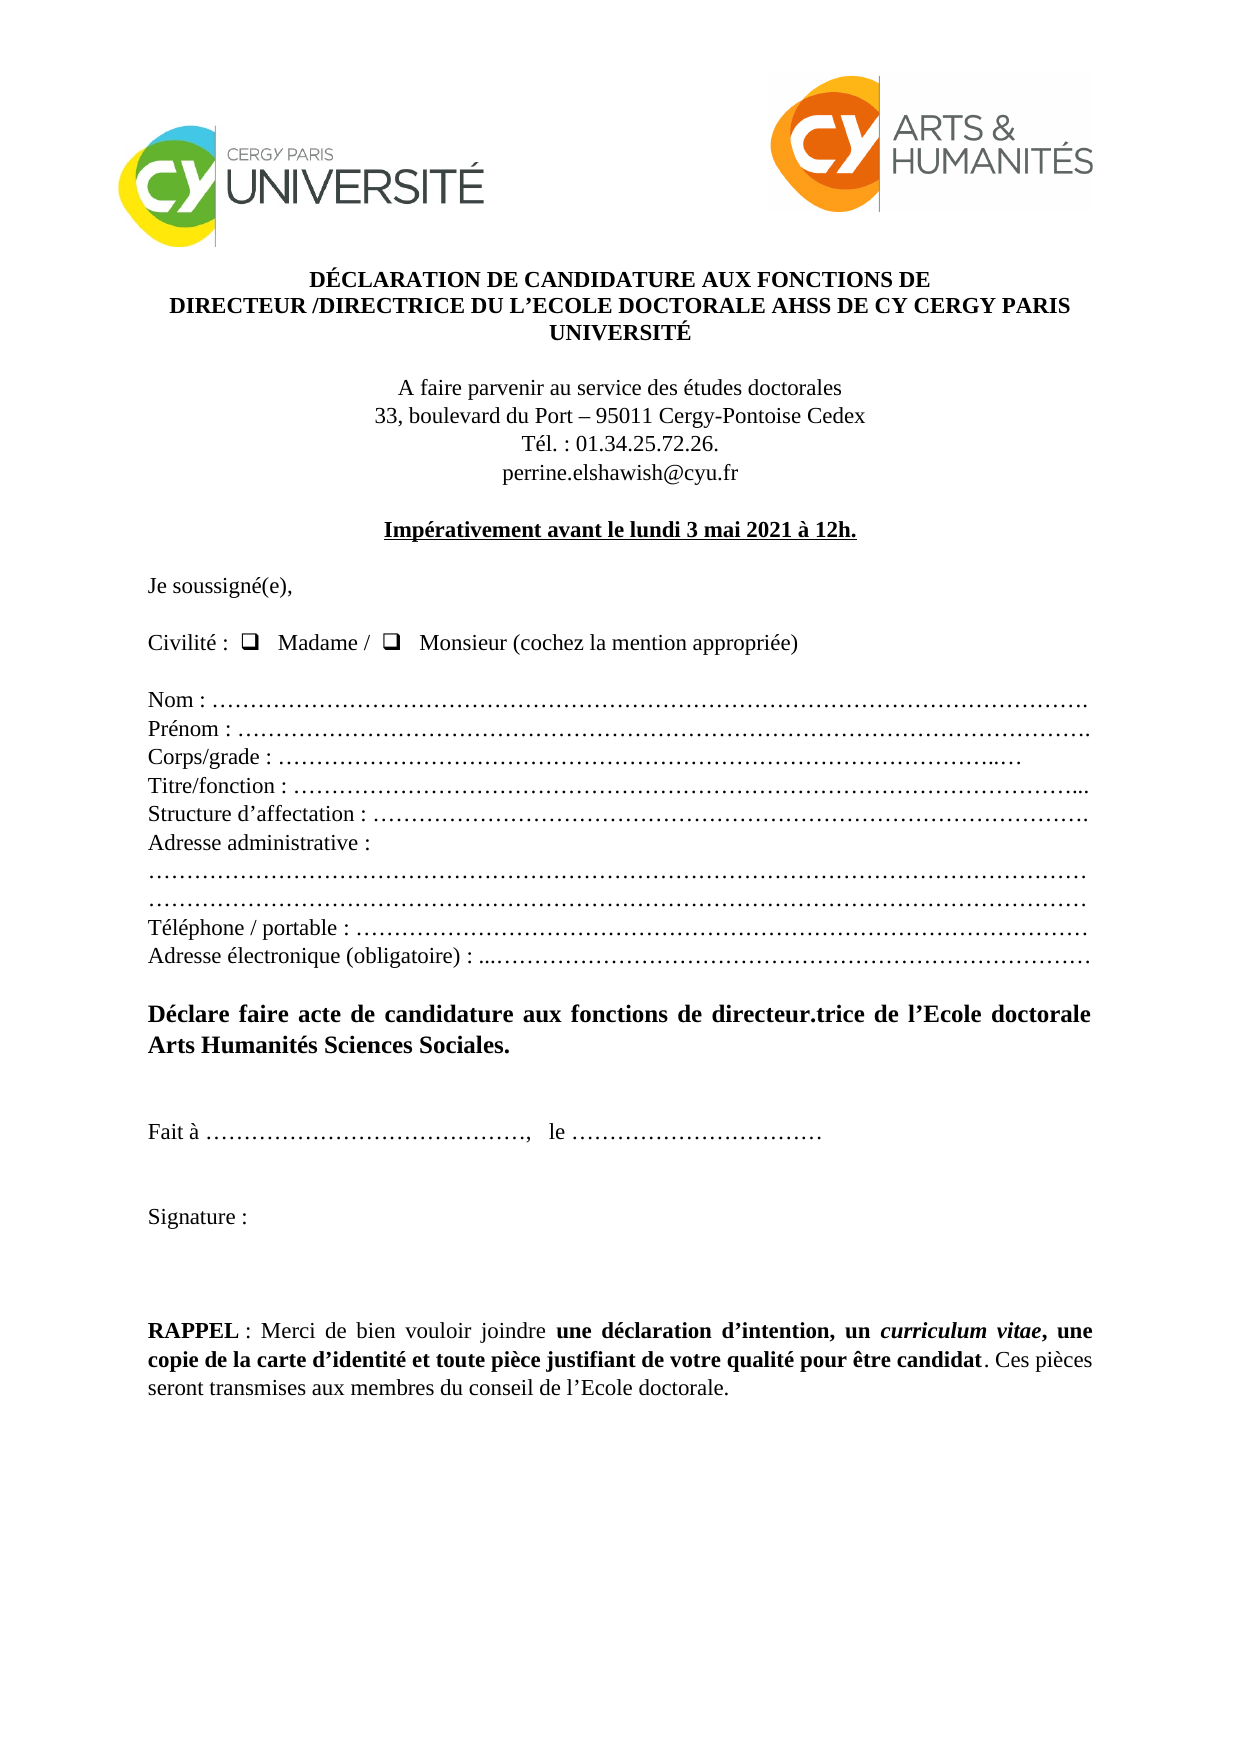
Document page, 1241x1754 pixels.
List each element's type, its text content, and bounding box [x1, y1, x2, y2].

text perrine.elshawish@cyu.fr [148, 459, 1093, 485]
text A faire parvenir au service des études doctorales [148, 373, 1093, 400]
text DÉCLARATION DE CANDIDATURE AUX FONCTIONS DE [148, 266, 1093, 292]
text Structure d’affectation : …………………………………………………………………………………. [148, 800, 1093, 826]
text Impérativement avant le lundi 3 mai 2021 à 12h. [148, 516, 1093, 542]
picture [766, 73, 1093, 212]
text Signature : [148, 1203, 1093, 1230]
text Prénom : …………………………………………………………………………………………………. [148, 715, 1093, 741]
text Je soussigné(e), [148, 573, 1093, 599]
text Téléphone / portable : …………………………………………………………………………………… [148, 914, 1093, 940]
text Tél. : 01.34.25.72.26. [148, 430, 1093, 457]
text DIRECTEUR /DIRECTRICE DU L’ECOLE DOCTORALE AHSS DE CY CERGY PARIS UNIVERSITÉ [148, 292, 1093, 345]
text 33, boulevard du Port – 95011 Cergy-Pontoise Cedex [148, 402, 1093, 428]
text Titre/fonction : …………………………………………………………………………………………... [148, 772, 1093, 798]
text Déclare faire acte de candidature aux fonctions de directeur.trice de l’Ecole doctorale Arts Humanités Sciences Sociales. [148, 999, 1093, 1059]
text Fait à ……………………………………, le …………………………… [148, 1118, 1093, 1144]
text Adresse administrative : ………………………………………………………………………………………………………………………………………………………………………………………………………………………… [148, 828, 1093, 912]
text Corps/grade : …………………………………………………………………………………..… [148, 743, 1093, 769]
text RAPPEL : Merci de bien vouloir joindre une déclaration d’intention, un curriculum vitae, une copie de la carte d’identité et toute pièce justifiant de votre qualité pour être candidat. Ces pièces seront transmises aux membres du conseil de l’Ecole doctorale. [148, 1317, 1093, 1400]
text Civilité : Madame / Monsieur (cochez la mention appropriée) [148, 629, 1093, 656]
picture [114, 123, 484, 247]
text Adresse électronique (obligatoire) : ...…………………………………………………………………… [148, 942, 1093, 969]
text Nom : ……………………………………………………………………………………………………. [148, 686, 1093, 713]
